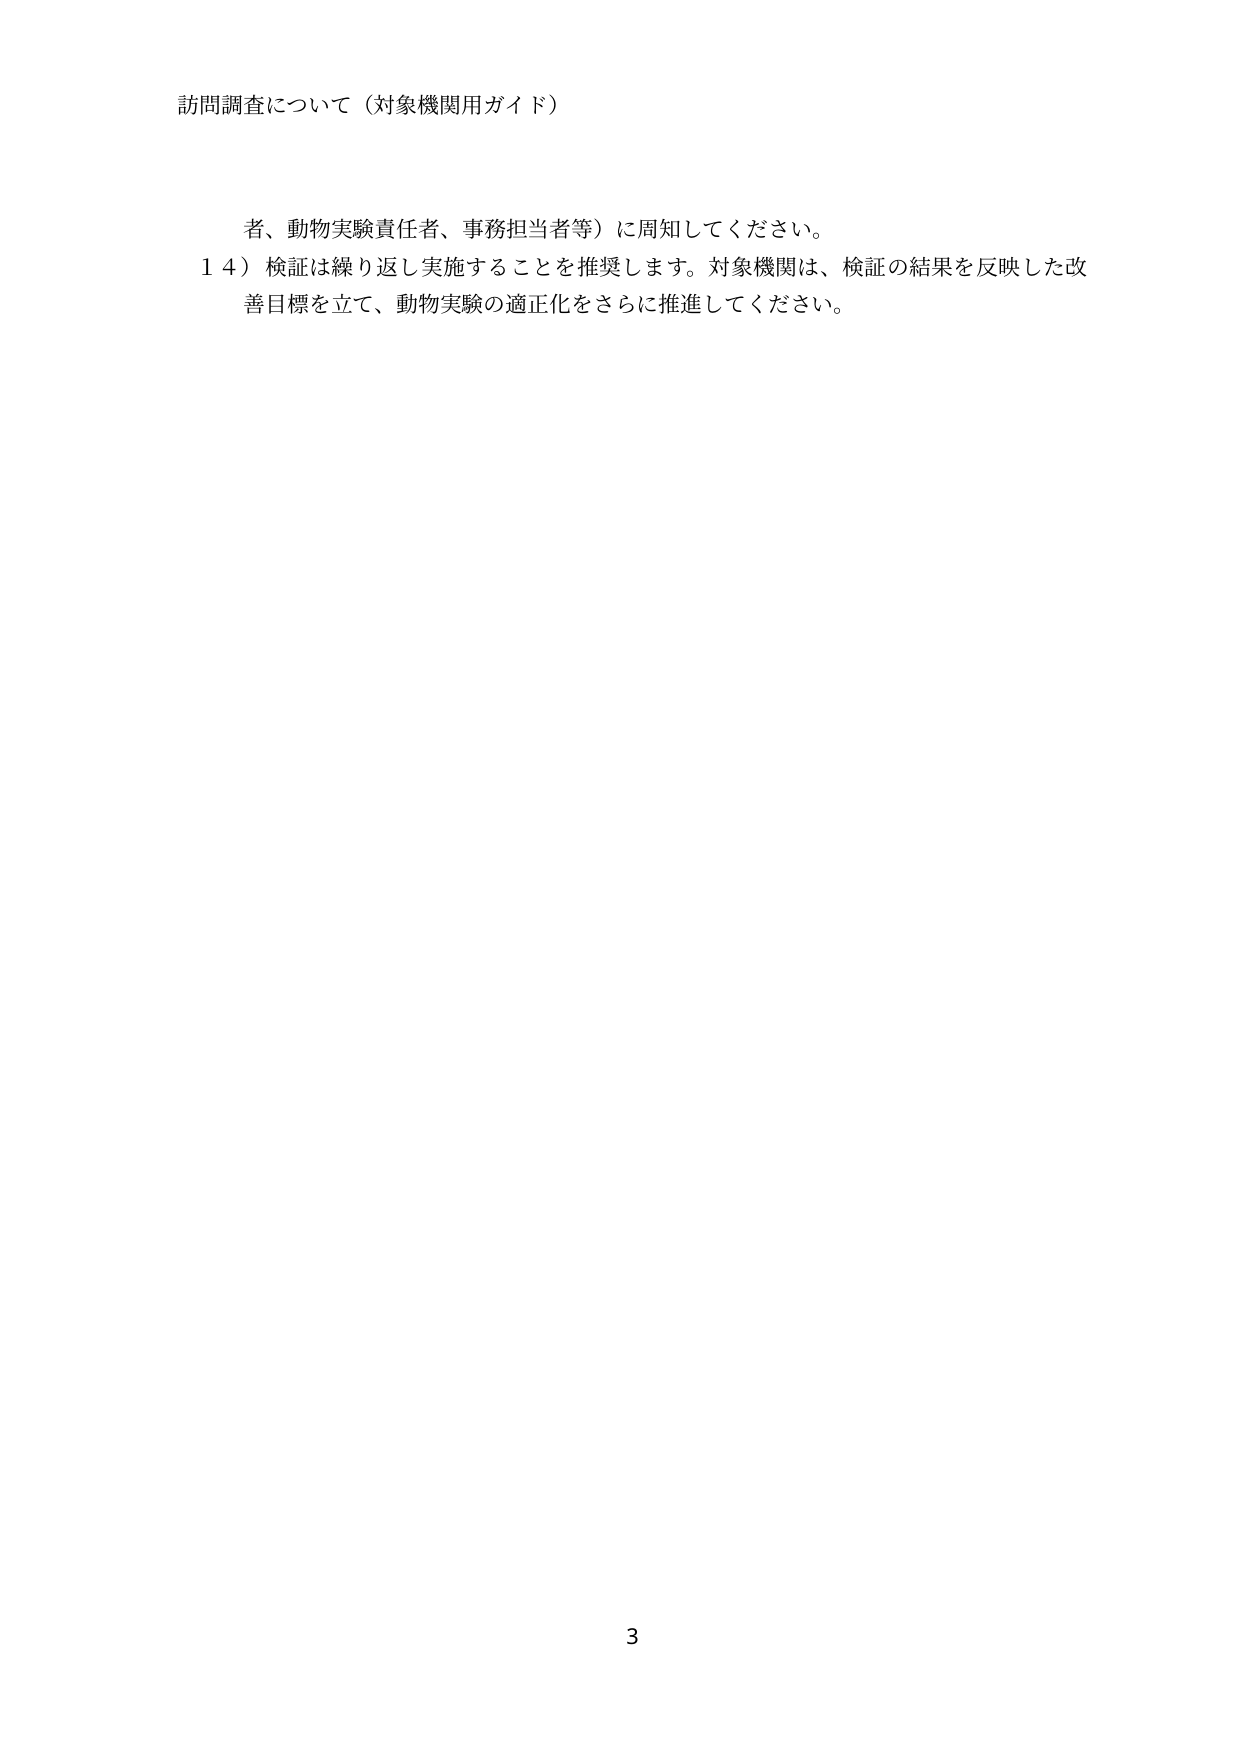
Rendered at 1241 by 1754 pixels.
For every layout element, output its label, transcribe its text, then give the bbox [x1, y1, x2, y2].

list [196, 209, 1087, 247]
list 検証は繰り返し実施することを推奨します。対象機関は、検証の結果を反映した改善目標を立て、動物実験の適正化をさらに推進してください。 [196, 247, 1087, 322]
